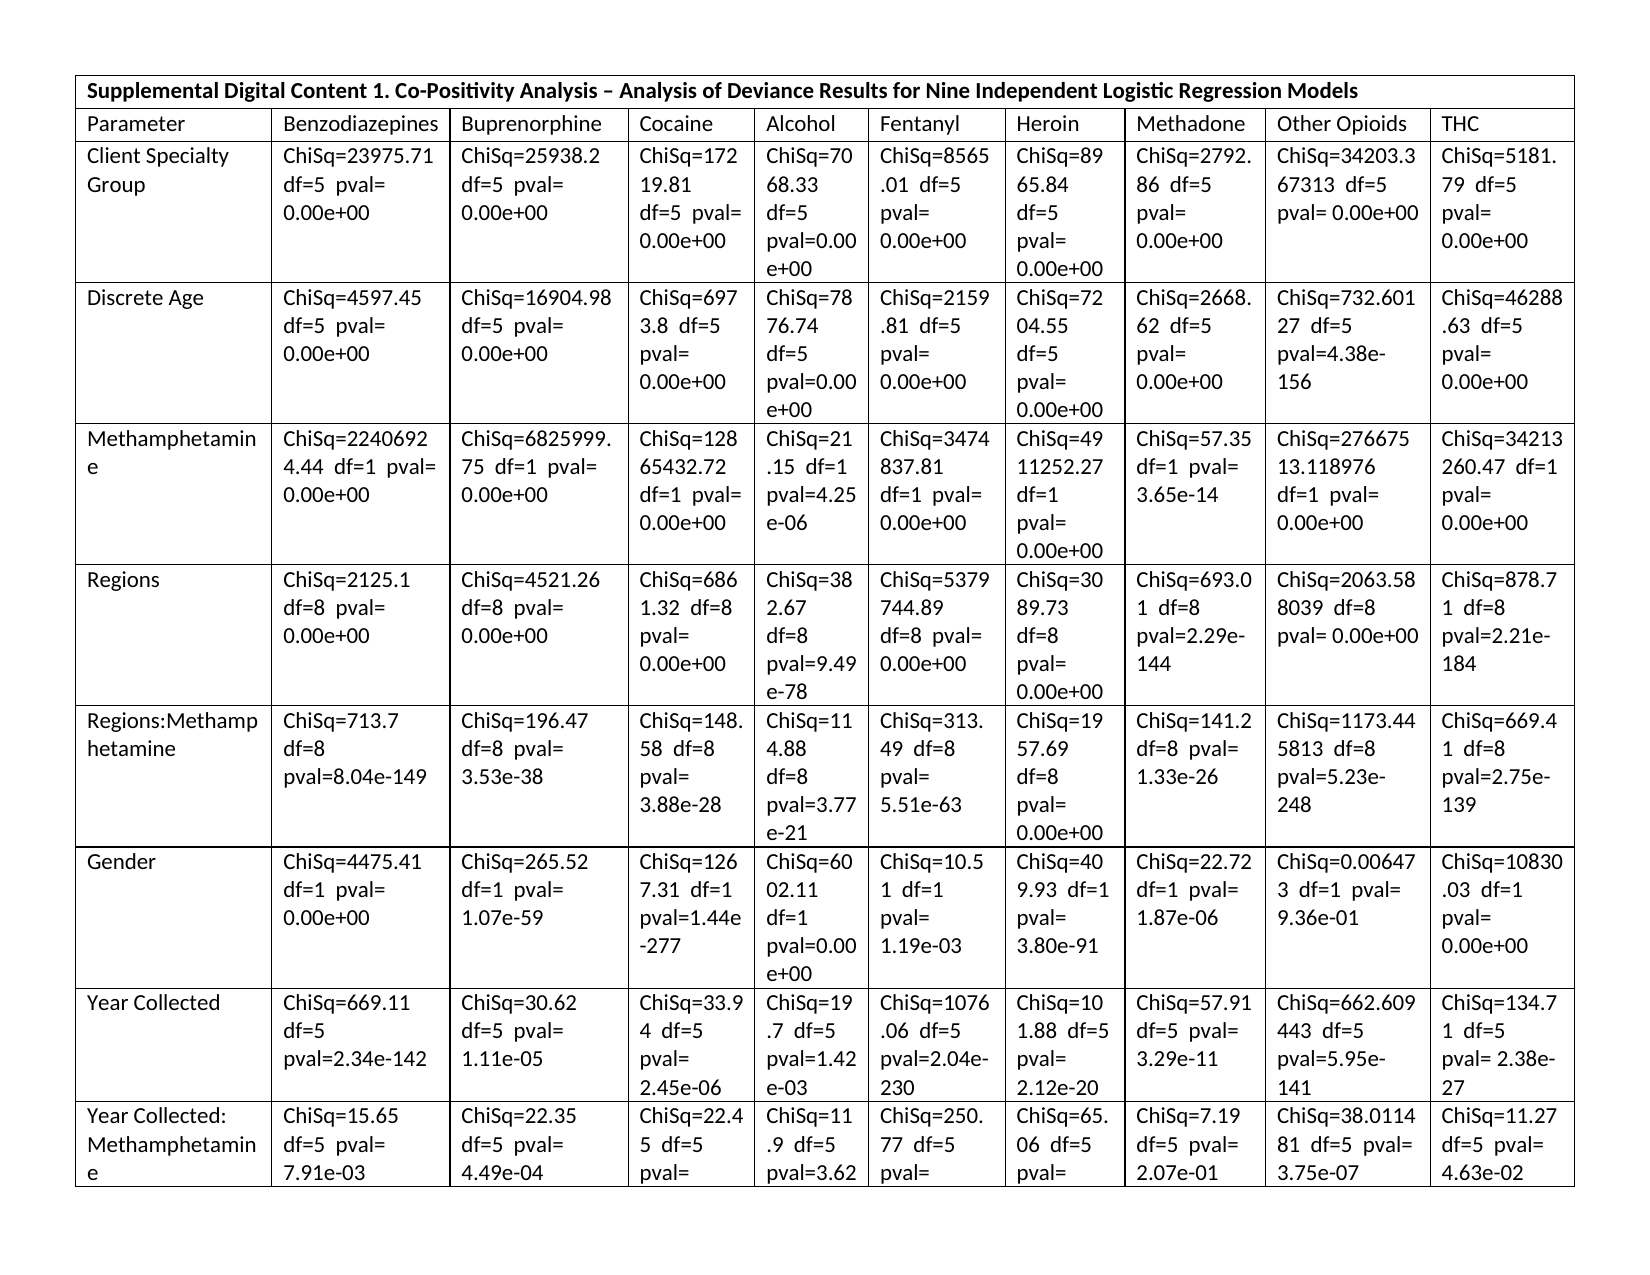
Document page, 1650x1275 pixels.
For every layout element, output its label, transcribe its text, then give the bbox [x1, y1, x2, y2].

table_cell ChiSq=669.41 df=8 pval=2.75e-139 [1431, 706, 1574, 846]
table_cell ChiSq=5379744.89 df=8 pval= 0.00e+00 [869, 565, 1005, 705]
table_cell ChiSq=6002.11 df=1 pval=0.00e+00 [755, 848, 868, 987]
table_cell Fentanyl [869, 109, 1005, 141]
table_cell ChiSq=1957.69 df=8 pval= 0.00e+00 [1006, 706, 1124, 846]
table_cell Parameter [76, 109, 271, 141]
table_cell ChiSq=23975.71 df=5 pval= 0.00e+00 [272, 142, 449, 282]
table_cell ChiSq=34203.367313 df=5 pval= 0.00e+00 [1266, 142, 1430, 282]
table_cell Alcohol [755, 109, 868, 141]
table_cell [1431, 1102, 1574, 1186]
table_header Supplemental Digital Content 1. Co-Positivity Analysis – Analysis of Deviance Results for Nine Independent Logistic Regression Models [76, 76, 1574, 108]
table_cell Methamphetamine [76, 424, 271, 564]
table_cell ChiSq=5181.79 df=5 pval= 0.00e+00 [1431, 142, 1574, 282]
table_cell ChiSq=693.01 df=8 pval=2.29e-144 [1126, 565, 1265, 705]
table_cell Heroin [1006, 109, 1124, 141]
table_cell ChiSq=4521.26 df=8 pval= 0.00e+00 [451, 565, 628, 705]
table_cell ChiSq=57.91 df=5 pval= 3.29e-11 [1126, 989, 1265, 1101]
table_cell ChiSq=669.11 df=5 pval=2.34e-142 [272, 989, 449, 1101]
table_cell ChiSq=8965.84 df=5 pval= 0.00e+00 [1006, 142, 1124, 282]
table_cell ChiSq=1267.31 df=1 pval=1.44e-277 [629, 848, 754, 987]
table_cell ChiSq=6861.32 df=8 pval= 0.00e+00 [629, 565, 754, 705]
table_cell ChiSq=114.88 df=8 pval=3.77e-21 [755, 706, 868, 846]
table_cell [76, 1102, 271, 1186]
table_cell ChiSq=4911252.27 df=1 pval= 0.00e+00 [1006, 424, 1124, 564]
table_cell ChiSq=732.60127 df=5 pval=4.38e-156 [1266, 283, 1430, 423]
table_cell ChiSq=12865432.72 df=1 pval= 0.00e+00 [629, 424, 754, 564]
table_cell Gender [76, 848, 271, 987]
table_cell ChiSq=16904.98 df=5 pval= 0.00e+00 [451, 283, 628, 423]
table_cell ChiSq=4597.45 df=5 pval= 0.00e+00 [272, 283, 449, 423]
table_cell ChiSq=134.71 df=5 pval= 2.38e-27 [1431, 989, 1574, 1101]
table_cell Methadone [1126, 109, 1265, 141]
table_cell ChiSq=1173.445813 df=8 pval=5.23e-248 [1266, 706, 1430, 846]
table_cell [272, 1102, 449, 1186]
table_cell ChiSq=8565.01 df=5 pval= 0.00e+00 [869, 142, 1005, 282]
table_cell ChiSq=7204.55 df=5 pval= 0.00e+00 [1006, 283, 1124, 423]
table_cell ChiSq=34213260.47 df=1 pval= 0.00e+00 [1431, 424, 1574, 564]
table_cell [629, 1102, 754, 1186]
table_cell ChiSq=0.006473 df=1 pval= 9.36e-01 [1266, 848, 1430, 987]
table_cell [755, 1102, 868, 1186]
table_cell ChiSq=2159.81 df=5 pval= 0.00e+00 [869, 283, 1005, 423]
table_cell ChiSq=46288.63 df=5 pval= 0.00e+00 [1431, 283, 1574, 423]
table_cell ChiSq=3089.73 df=8 pval= 0.00e+00 [1006, 565, 1124, 705]
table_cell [1006, 1102, 1124, 1186]
table_cell ChiSq=7068.33 df=5 pval=0.00e+00 [755, 142, 868, 282]
table_cell ChiSq=713.7 df=8 pval=8.04e-149 [272, 706, 449, 846]
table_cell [451, 1102, 628, 1186]
table_cell ChiSq=27667513.118976 df=1 pval= 0.00e+00 [1266, 424, 1430, 564]
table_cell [1266, 1102, 1430, 1186]
table_cell ChiSq=409.93 df=1 pval= 3.80e-91 [1006, 848, 1124, 987]
table_cell THC [1431, 109, 1574, 141]
table_cell ChiSq=3474837.81 df=1 pval= 0.00e+00 [869, 424, 1005, 564]
table_cell ChiSq=6825999.75 df=1 pval= 0.00e+00 [451, 424, 628, 564]
table_cell Buprenorphine [451, 109, 628, 141]
table_cell Discrete Age [76, 283, 271, 423]
table_cell Year Collected [76, 989, 271, 1101]
table_cell ChiSq=7876.74 df=5 pval=0.00e+00 [755, 283, 868, 423]
table_cell ChiSq=382.67 df=8 pval=9.49e-78 [755, 565, 868, 705]
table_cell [869, 1102, 1005, 1186]
table_cell ChiSq=1076.06 df=5 pval=2.04e-230 [869, 989, 1005, 1101]
table_cell ChiSq=17219.81 df=5 pval= 0.00e+00 [629, 142, 754, 282]
table_cell ChiSq=21.15 df=1 pval=4.25e-06 [755, 424, 868, 564]
table_cell Other Opioids [1266, 109, 1430, 141]
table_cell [1126, 1102, 1265, 1186]
table_cell ChiSq=25938.2 df=5 pval= 0.00e+00 [451, 142, 628, 282]
table_cell ChiSq=4475.41 df=1 pval= 0.00e+00 [272, 848, 449, 987]
table_cell ChiSq=265.52 df=1 pval= 1.07e-59 [451, 848, 628, 987]
table_cell Regions:Methamphetamine [76, 706, 271, 846]
table_cell ChiSq=148.58 df=8 pval= 3.88e-28 [629, 706, 754, 846]
table_cell ChiSq=2792.86 df=5 pval= 0.00e+00 [1126, 142, 1265, 282]
table_cell ChiSq=2063.588039 df=8 pval= 0.00e+00 [1266, 565, 1430, 705]
table_cell Cocaine [629, 109, 754, 141]
table_cell ChiSq=196.47 df=8 pval= 3.53e-38 [451, 706, 628, 846]
table_cell ChiSq=662.609443 df=5 pval=5.95e-141 [1266, 989, 1430, 1101]
table_cell ChiSq=141.2 df=8 pval= 1.33e-26 [1126, 706, 1265, 846]
table_cell ChiSq=10.51 df=1 pval= 1.19e-03 [869, 848, 1005, 987]
table_cell ChiSq=313.49 df=8 pval= 5.51e-63 [869, 706, 1005, 846]
table_cell ChiSq=33.94 df=5 pval= 2.45e-06 [629, 989, 754, 1101]
table_cell ChiSq=22406924.44 df=1 pval= 0.00e+00 [272, 424, 449, 564]
table_cell ChiSq=10830.03 df=1 pval= 0.00e+00 [1431, 848, 1574, 987]
table_cell Regions [76, 565, 271, 705]
table_cell Client Specialty Group [76, 142, 271, 282]
table_cell ChiSq=22.72 df=1 pval= 1.87e-06 [1126, 848, 1265, 987]
table_cell ChiSq=878.71 df=8 pval=2.21e-184 [1431, 565, 1574, 705]
table_cell ChiSq=2668.62 df=5 pval= 0.00e+00 [1126, 283, 1265, 423]
table_cell ChiSq=2125.1 df=8 pval= 0.00e+00 [272, 565, 449, 705]
table_cell ChiSq=19.7 df=5 pval=1.42e-03 [755, 989, 868, 1101]
table_cell ChiSq=57.35 df=1 pval= 3.65e-14 [1126, 424, 1265, 564]
table_cell Benzodiazepines [272, 109, 449, 141]
table_cell ChiSq=101.88 df=5 pval= 2.12e-20 [1006, 989, 1124, 1101]
table_cell ChiSq=6973.8 df=5 pval= 0.00e+00 [629, 283, 754, 423]
table_cell ChiSq=30.62 df=5 pval= 1.11e-05 [451, 989, 628, 1101]
